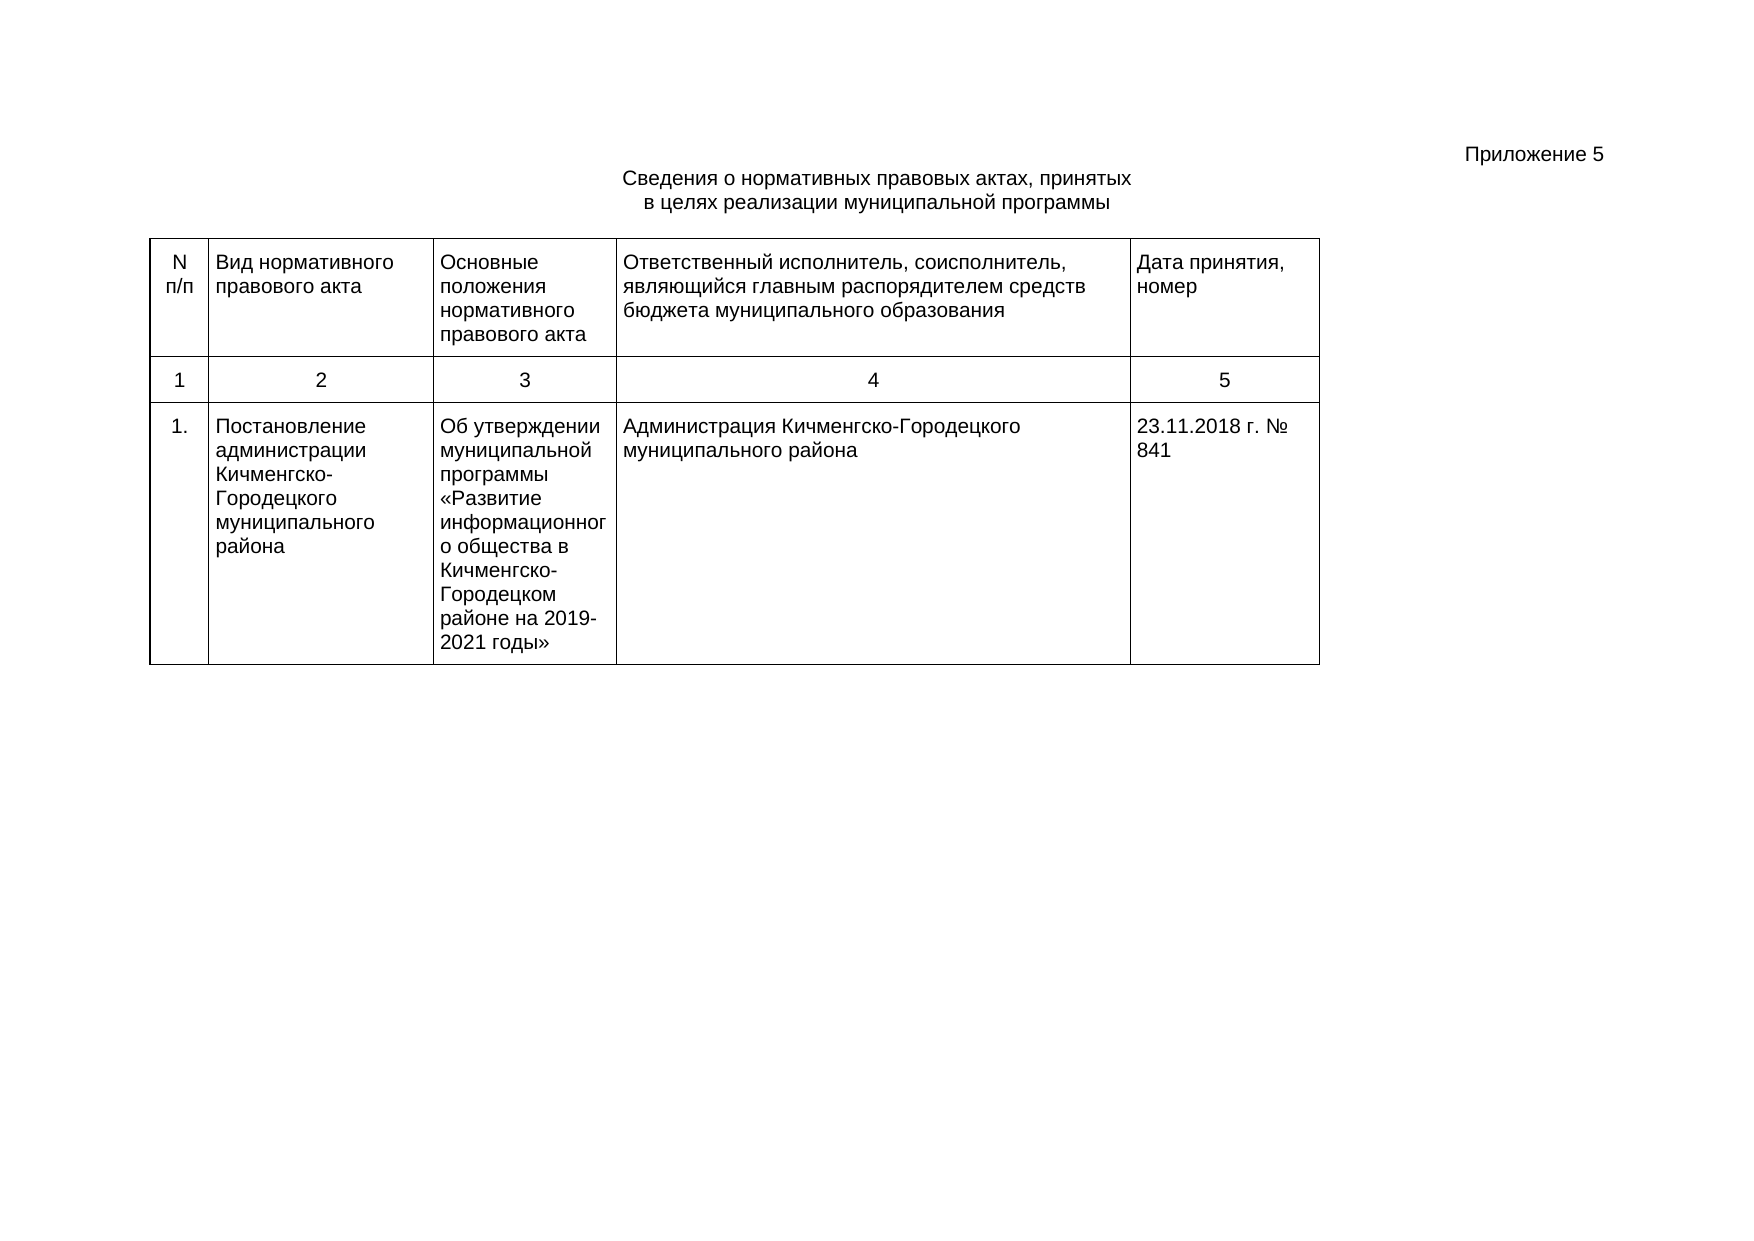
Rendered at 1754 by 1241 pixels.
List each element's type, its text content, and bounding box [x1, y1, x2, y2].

table_header Основные положения нормативного правового акта [434, 239, 616, 356]
table_cell Постановление администрации Кичменгско-Городецкого муниципального района [209, 403, 433, 664]
table_cell 1. [151, 403, 208, 664]
table_cell 1 [151, 357, 208, 402]
table_cell Администрация Кичменгско-Городецкого муниципального района [617, 403, 1130, 664]
text в целях реализации муниципальной программы [150, 190, 1604, 214]
table_cell 5 [1131, 357, 1319, 402]
table_cell 2 [209, 357, 433, 402]
table_header N п/п [151, 239, 208, 356]
text Приложение 5 [150, 142, 1604, 166]
table_cell 4 [617, 357, 1130, 402]
table_header Дата принятия, номер [1131, 239, 1319, 356]
table_cell 23.11.2018 г. № 841 [1131, 403, 1319, 664]
text Сведения о нормативных правовых актах, принятых [150, 166, 1604, 190]
table_cell 3 [434, 357, 616, 402]
table_cell Об утверждении муниципальной программы «Развитие информационного общества в Кичменгско-Городецком районе на 2019-2021 годы» [434, 403, 616, 664]
table_header Вид нормативного правового акта [209, 239, 433, 356]
table_header Ответственный исполнитель, соисполнитель, являющийся главным распорядителем средств бюджета муниципального образования [617, 239, 1130, 356]
